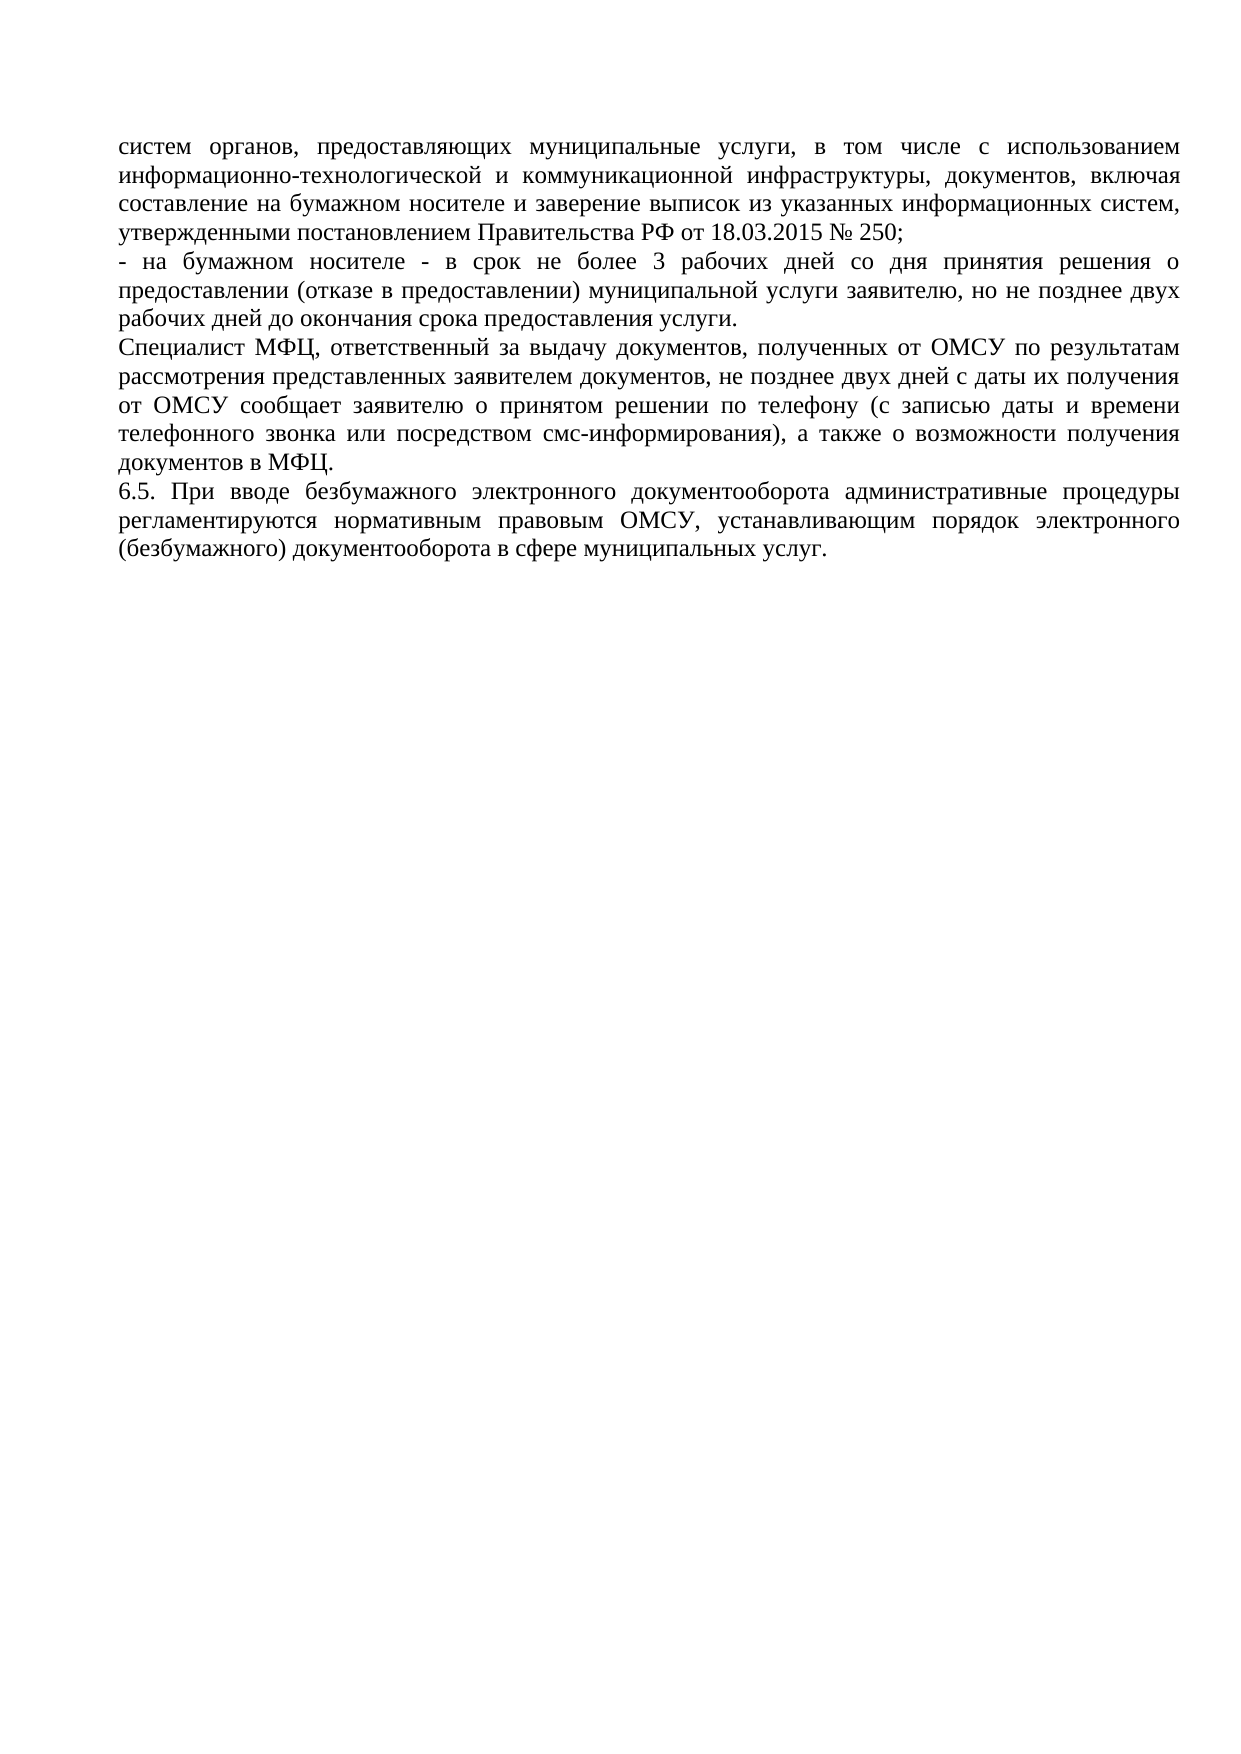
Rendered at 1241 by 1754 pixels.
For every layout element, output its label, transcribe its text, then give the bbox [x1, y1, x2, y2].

text - на бумажном носителе - в срок не более 3 рабочих дней со дня принятия решения о предоставлении (отказе в предоставлении) муниципальной услуги заявителю, но не позднее двух рабочих дней до окончания срока предоставления услуги. [118, 246, 1181, 332]
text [118, 131, 1181, 246]
text Специалист МФЦ, ответственный за выдачу документов, полученных от ОМСУ по результатам рассмотрения представленных заявителем документов, не позднее двух дней с даты их получения от ОМСУ сообщает заявителю о принятом решении по телефону (с записью даты и времени телефонного звонка или посредством смс-информирования), а также о возможности получения документов в МФЦ. [118, 332, 1181, 476]
text 6.5. При вводе безбумажного электронного документооборота административные процедуры регламентируются нормативным правовым ОМСУ, устанавливающим порядок электронного (безбумажного) документооборота в сфере муниципальных услуг. [118, 476, 1181, 562]
